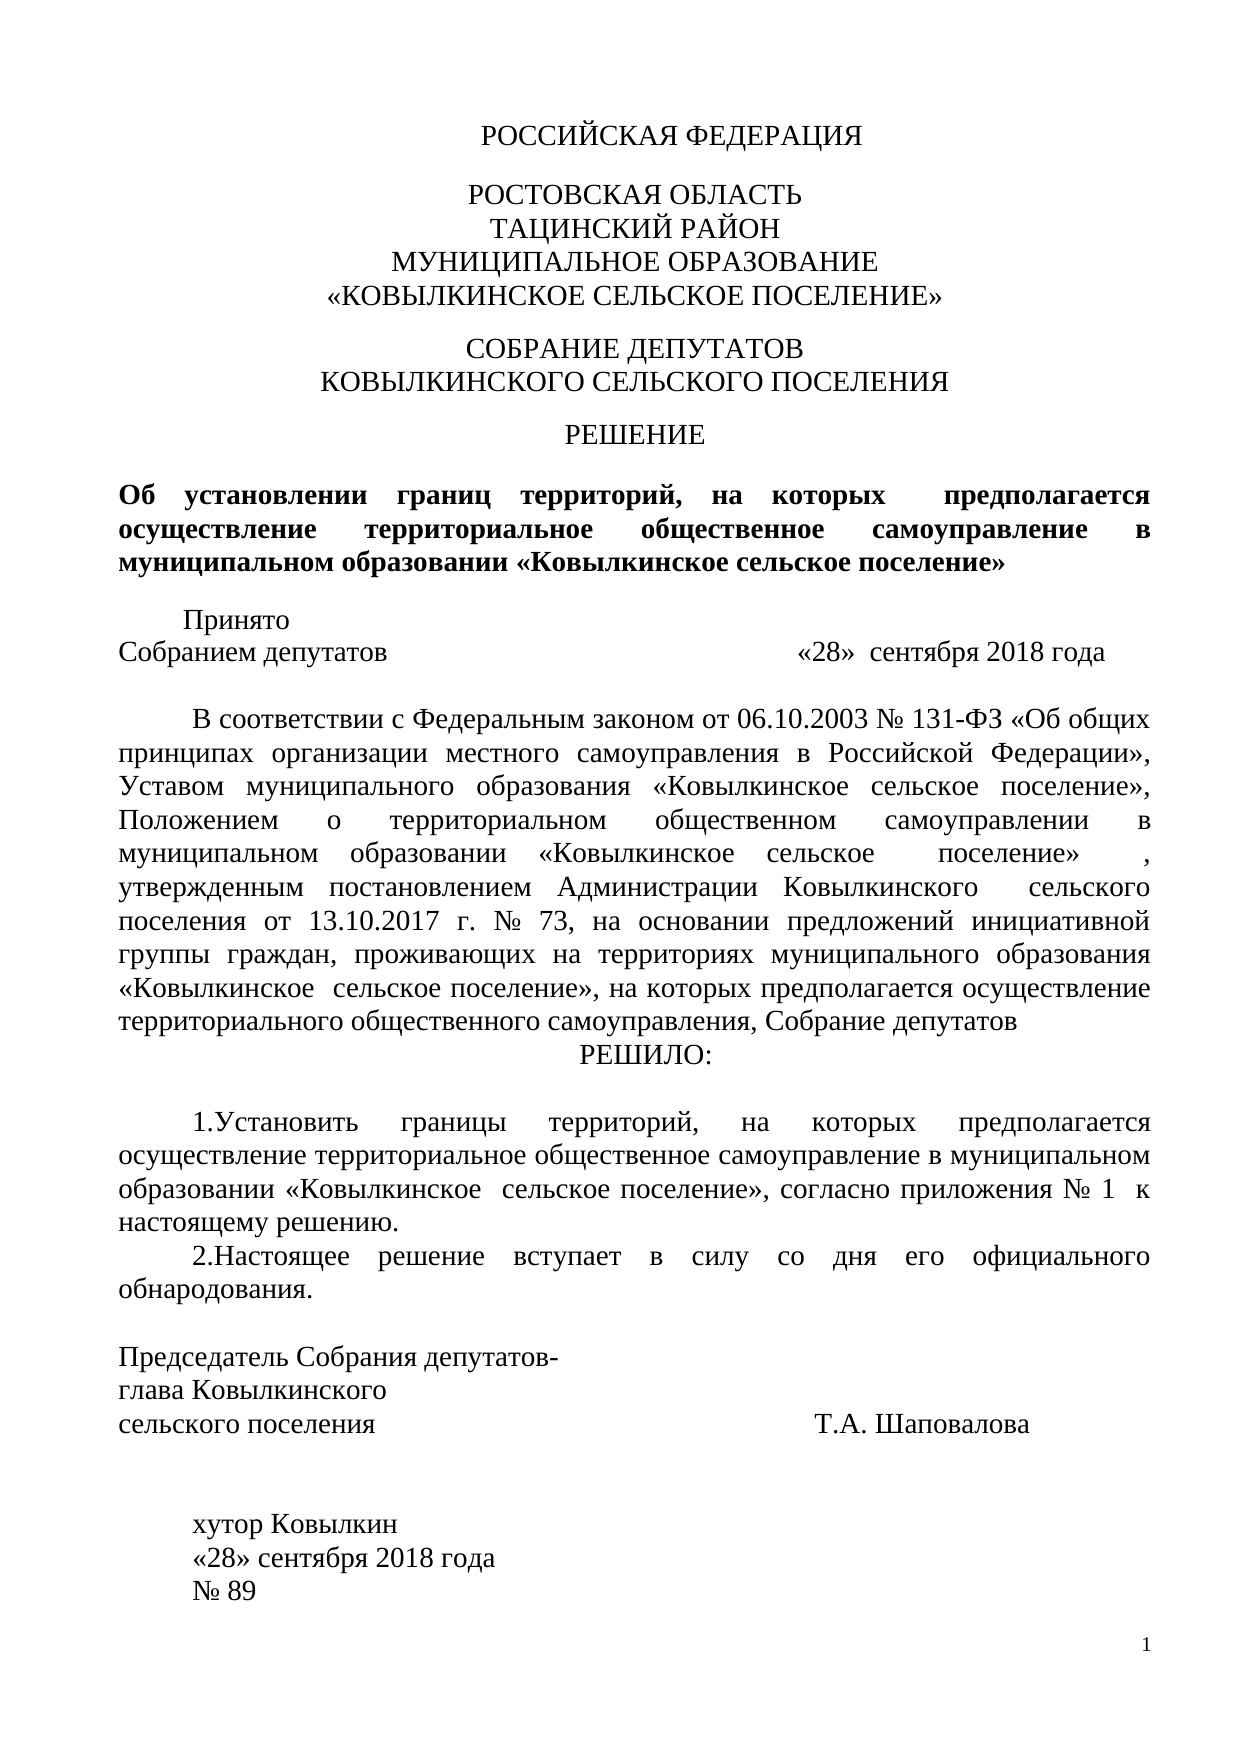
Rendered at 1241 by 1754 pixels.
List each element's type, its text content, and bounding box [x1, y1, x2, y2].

text МУНИЦИПАЛЬНОЕ ОБРАЗОВАНИЕ [118, 244, 1152, 278]
text Принято [118, 604, 1152, 636]
text КОВЫЛКИНСКОГО СЕЛЬСКОГО ПОСЕЛЕНИЯ [118, 364, 1152, 398]
text РОССИЙСКАЯ ФЕДЕРАЦИЯ [118, 118, 1152, 152]
text № 89 [118, 1573, 1152, 1607]
text сельского поселения Т.А. Шаповалова [118, 1406, 1151, 1439]
text 2.Настоящее решение вступает в силу со дня его официального обнародования. [118, 1238, 1152, 1305]
text глава Ковылкинского [118, 1372, 1151, 1406]
text хутор Ковылкин [118, 1506, 1152, 1540]
text В соответствии с Федеральным законом от 06.10.2003 № 131-ФЗ «Об общих принципах организации местного самоуправления в Российской Федерации», Уставом муниципального образования «Ковылкинское сельское поселение», Положением о территориальном общественном самоуправлении в муниципальном образовании «Ковылкинское сельское поселение» , утвержденным постановлением Администрации Ковылкинского сельского поселения от 13.10.2017 г. № 73, на основании предложений инициативной группы граждан, проживающих на территориях муниципального образования «Ковылкинское сельское поселение», на которых предполагается осуществление территориального общественного самоуправления, Собрание депутатов [118, 701, 1152, 1037]
text СОБРАНИЕ ДЕПУТАТОВ [118, 331, 1152, 364]
text 1.Установить границы территорий, на которых предполагается осуществление территориальное общественное самоуправление в муниципальном образовании «Ковылкинское сельское поселение», согласно приложения № 1 к настоящему решению. [118, 1104, 1152, 1238]
text «КОВЫЛКИНСКОЕ СЕЛЬСКОЕ ПОСЕЛЕНИЕ» [118, 278, 1152, 312]
text РОСТОВСКАЯ ОБЛАСТЬ [118, 177, 1152, 211]
text РЕШЕНИЕ [118, 417, 1152, 451]
text Председатель Собрания депутатов- [118, 1339, 1151, 1372]
text Собранием депутатов «28» сентября 2018 года [118, 636, 1152, 668]
text «28» сентября 2018 года [118, 1540, 1152, 1573]
text РЕШИЛО: [118, 1037, 1152, 1070]
text Об установлении границ территорий, на которых предполагается осуществление территориальное общественное самоуправление в муниципальном образовании «Ковылкинское сельское поселение» [118, 477, 1152, 578]
text ТАЦИНСКИЙ РАЙОН [118, 211, 1152, 244]
